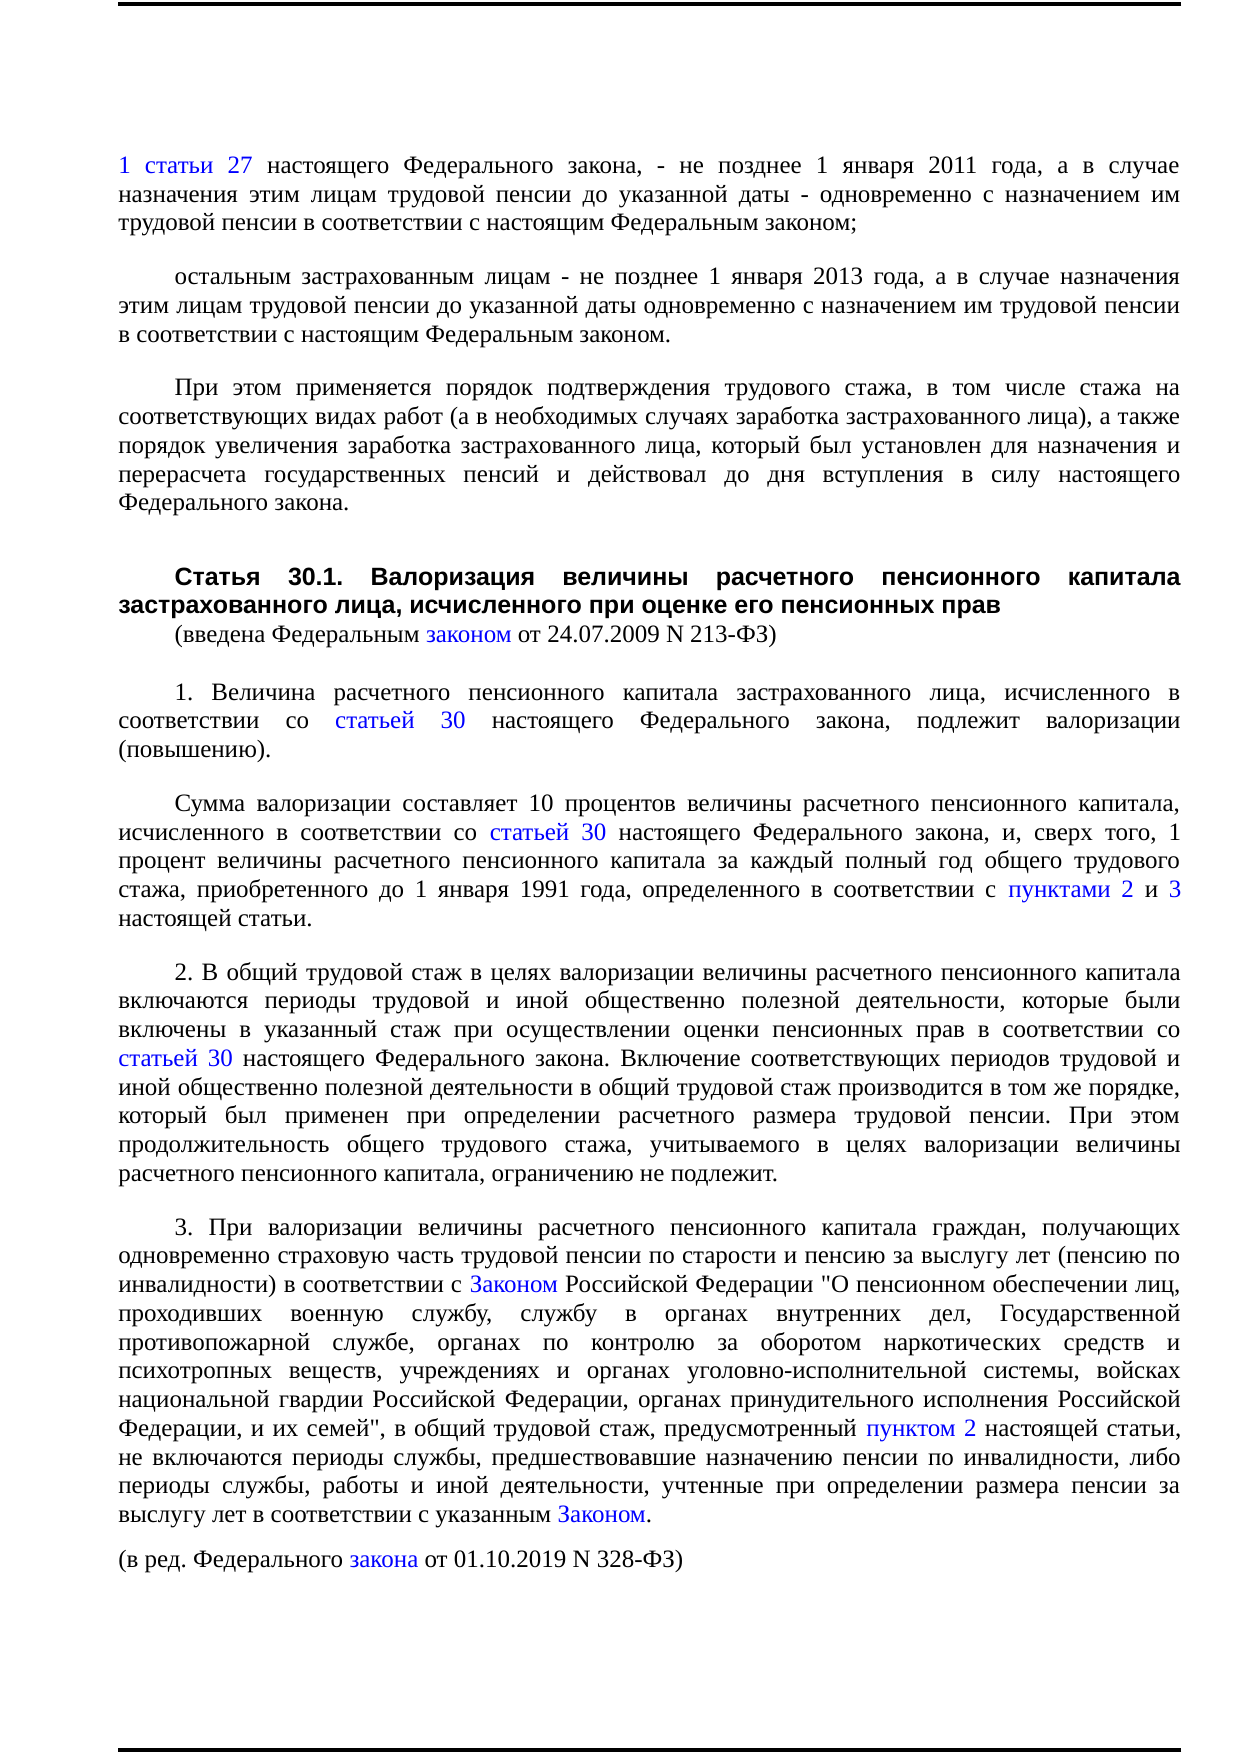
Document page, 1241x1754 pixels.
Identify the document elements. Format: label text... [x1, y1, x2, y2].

text (введена Федеральным законом от 24.07.2009 N 213-ФЗ) [118, 619, 1181, 648]
text (в ред. Федерального закона от 01.10.2019 N 328-ФЗ) [118, 1544, 1181, 1573]
text 3. При валоризации величины расчетного пенсионного капитала граждан, получающих одновременно страховую часть трудовой пенсии по старости и пенсию за выслугу лет (пенсию по инвалидности) в соответствии с Законом Российской Федерации "О пенсионном обеспечении лиц, проходивших военную службу, службу в органах внутренних дел, Государственной противопожарной службе, органах по контролю за оборотом наркотических средств и психотропных веществ, учреждениях и органах уголовно-исполнительной системы, войсках национальной гвардии Российской Федерации, органах принудительного исполнения Российской Федерации, и их семей", в общий трудовой стаж, предусмотренный пунктом 2 настоящей статьи, не включаются периоды службы, предшествовавшие назначению пенсии по инвалидности, либо периоды службы, работы и иной деятельности, учтенные при определении размера пенсии за выслугу лет в соответствии с указанным Законом. [118, 1212, 1181, 1528]
text 2. В общий трудовой стаж в целях валоризации величины расчетного пенсионного капитала включаются периоды трудовой и иной общественно полезной деятельности, которые были включены в указанный стаж при осуществлении оценки пенсионных прав в соответствии со статьей 30 настоящего Федерального закона. Включение соответствующих периодов трудовой и иной общественно полезной деятельности в общий трудовой стаж производится в том же порядке, который был применен при определении расчетного размера трудовой пенсии. При этом продолжительность общего трудового стажа, учитываемого в целях валоризации величины расчетного пенсионного капитала, ограничению не подлежит. [118, 957, 1181, 1187]
text Сумма валоризации составляет 10 процентов величины расчетного пенсионного капитала, исчисленного в соответствии со статьей 30 настоящего Федерального закона, и, сверх того, 1 процент величины расчетного пенсионного капитала за каждый полный год общего трудового стажа, приобретенного до 1 января 1991 года, определенного в соответствии с пунктами 2 и 3 настоящей статьи. [118, 788, 1181, 932]
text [118, 150, 1181, 236]
text При этом применяется порядок подтверждения трудового стажа, в том числе стажа на соответствующих видах работ (а в необходимых случаях заработка застрахованного лица), а также порядок увеличения заработка застрахованного лица, который был установлен для назначения и перерасчета государственных пенсий и действовал до дня вступления в силу настоящего Федерального закона. [118, 372, 1181, 516]
text 1. Величина расчетного пенсионного капитала застрахованного лица, исчисленного в соответствии со статьей 30 настоящего Федерального закона, подлежит валоризации (повышению). [118, 677, 1181, 763]
text остальным застрахованным лицам - не позднее 1 января 2013 года, а в случае назначения этим лицам трудовой пенсии до указанной даты одновременно с назначением им трудовой пенсии в соответствии с настоящим Федеральным законом. [118, 261, 1181, 347]
title Статья 30.1. Валоризация величины расчетного пенсионного капитала застрахованного лица, исчисленного при оценке его пенсионных прав [118, 562, 1181, 619]
